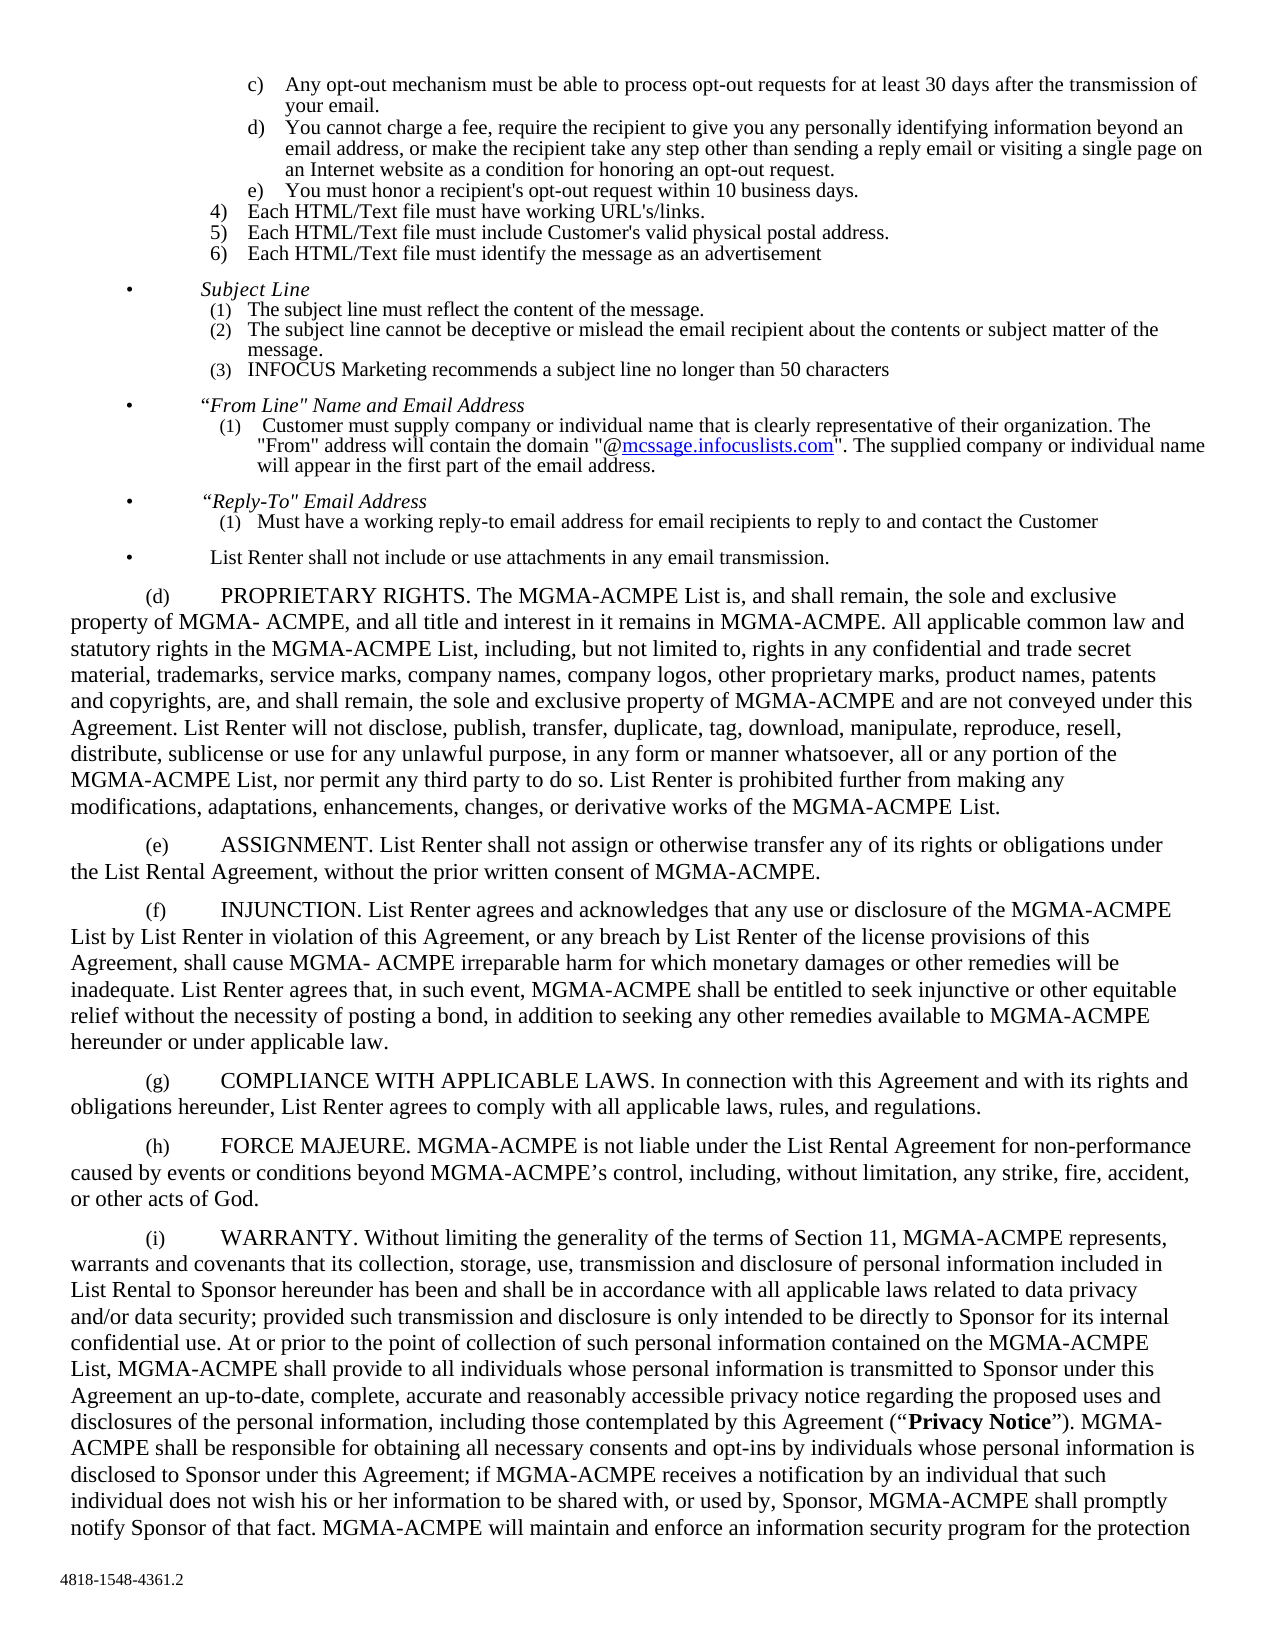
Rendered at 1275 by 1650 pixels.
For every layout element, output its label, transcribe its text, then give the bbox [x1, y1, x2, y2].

list The subject line cannot be deceptive or mislead the email recipient about the contents or subject matter of the message. [210, 321, 1215, 361]
list Subject Line [126, 277, 1196, 301]
list Any opt-out mechanism must be able to process opt-out requests for at least 30 days after the transmission of your email. [247, 75, 1200, 117]
list You must honor a recipient's opt-out request within 10 business days. [247, 181, 1215, 202]
list INJUNCTION. List Renter agrees and acknowledges that any use or disclosure of the MGMA-ACMPE List by List Renter in violation of this Agreement, or any breach by List Renter of the license provisions of this Agreement, shall cause MGMA- ACMPE irreparable harm for which monetary damages or other remedies will be inadequate. List Renter agrees that, in such event, MGMA-ACMPE shall be entitled to seek injunctive or other equitable relief without the necessity of posting a bond, in addition to seeking any other remedies available to MGMA-ACMPE hereunder or under applicable law. [70, 897, 1196, 1055]
list Must have a working reply-to email address for email recipients to reply to and contact the Customer [219, 513, 1215, 533]
list The subject line must reflect the content of the message. [210, 301, 1215, 321]
list FORCE MAJEURE. MGMA-ACMPE is not liable under the List Rental Agreement for non-performance caused by events or conditions beyond MGMA-ACMPE’s control, including, without limitation, any strike, fire, accident, or other acts of God. [70, 1132, 1196, 1211]
list INFOCUS Marketing recommends a subject line no longer than 50 characters [210, 361, 1215, 380]
list Each HTML/Text file must have working URL's/links. [210, 202, 1215, 222]
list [70, 1224, 1196, 1540]
list List Renter shall not include or use attachments in any email transmission. [126, 545, 1197, 569]
list Each HTML/Text file must identify the message as an advertisement [210, 243, 1215, 264]
list You cannot charge a fee, require the recipient to give you any personally identifying information beyond an email address, or make the recipient take any step other than sending a reply email or visiting a single page on an Internet website as a condition for honoring an opt-out request. [247, 118, 1207, 181]
list “From Line" Name and Email Address [126, 393, 1196, 417]
list ASSIGNMENT. List Renter shall not assign or otherwise transfer any of its rights or obligations under the List Rental Agreement, without the prior written consent of MGMA-ACMPE. [70, 831, 1196, 884]
list Customer must supply company or individual name that is clearly representative of their organization. The "From" address will contain the domain "@mcssage.infocuslists.com". The supplied company or individual name will appear in the first part of the email address. [219, 417, 1215, 477]
list Each HTML/Text file must include Customer's valid physical postal address. [210, 222, 1215, 243]
list COMPLIANCE WITH APPLICABLE LAWS. In connection with this Agreement and with its rights and obligations hereunder, List Renter agrees to comply with all applicable laws, rules, and regulations. [70, 1067, 1196, 1120]
list “Reply-To" Email Address [126, 489, 1196, 513]
list PROPRIETARY RIGHTS. The MGMA-ACMPE List is, and shall remain, the sole and exclusive property of MGMA- ACMPE, and all title and interest in it remains in MGMA-ACMPE. All applicable common law and statutory rights in the MGMA-ACMPE List, including, but not limited to, rights in any confidential and trade secret material, trademarks, service marks, company names, company logos, other proprietary marks, product names, patents and copyrights, are, and shall remain, the sole and exclusive property of MGMA-ACMPE and are not conveyed under this Agreement. List Renter will not disclose, publish, transfer, duplicate, tag, download, manipulate, reproduce, resell, distribute, sublicense or use for any unlawful purpose, in any form or manner whatsoever, all or any portion of the MGMA-ACMPE List, nor permit any third party to do so. List Renter is prohibited further from making any modifications, adaptations, enhancements, changes, or derivative works of the MGMA-ACMPE List. [70, 582, 1196, 819]
